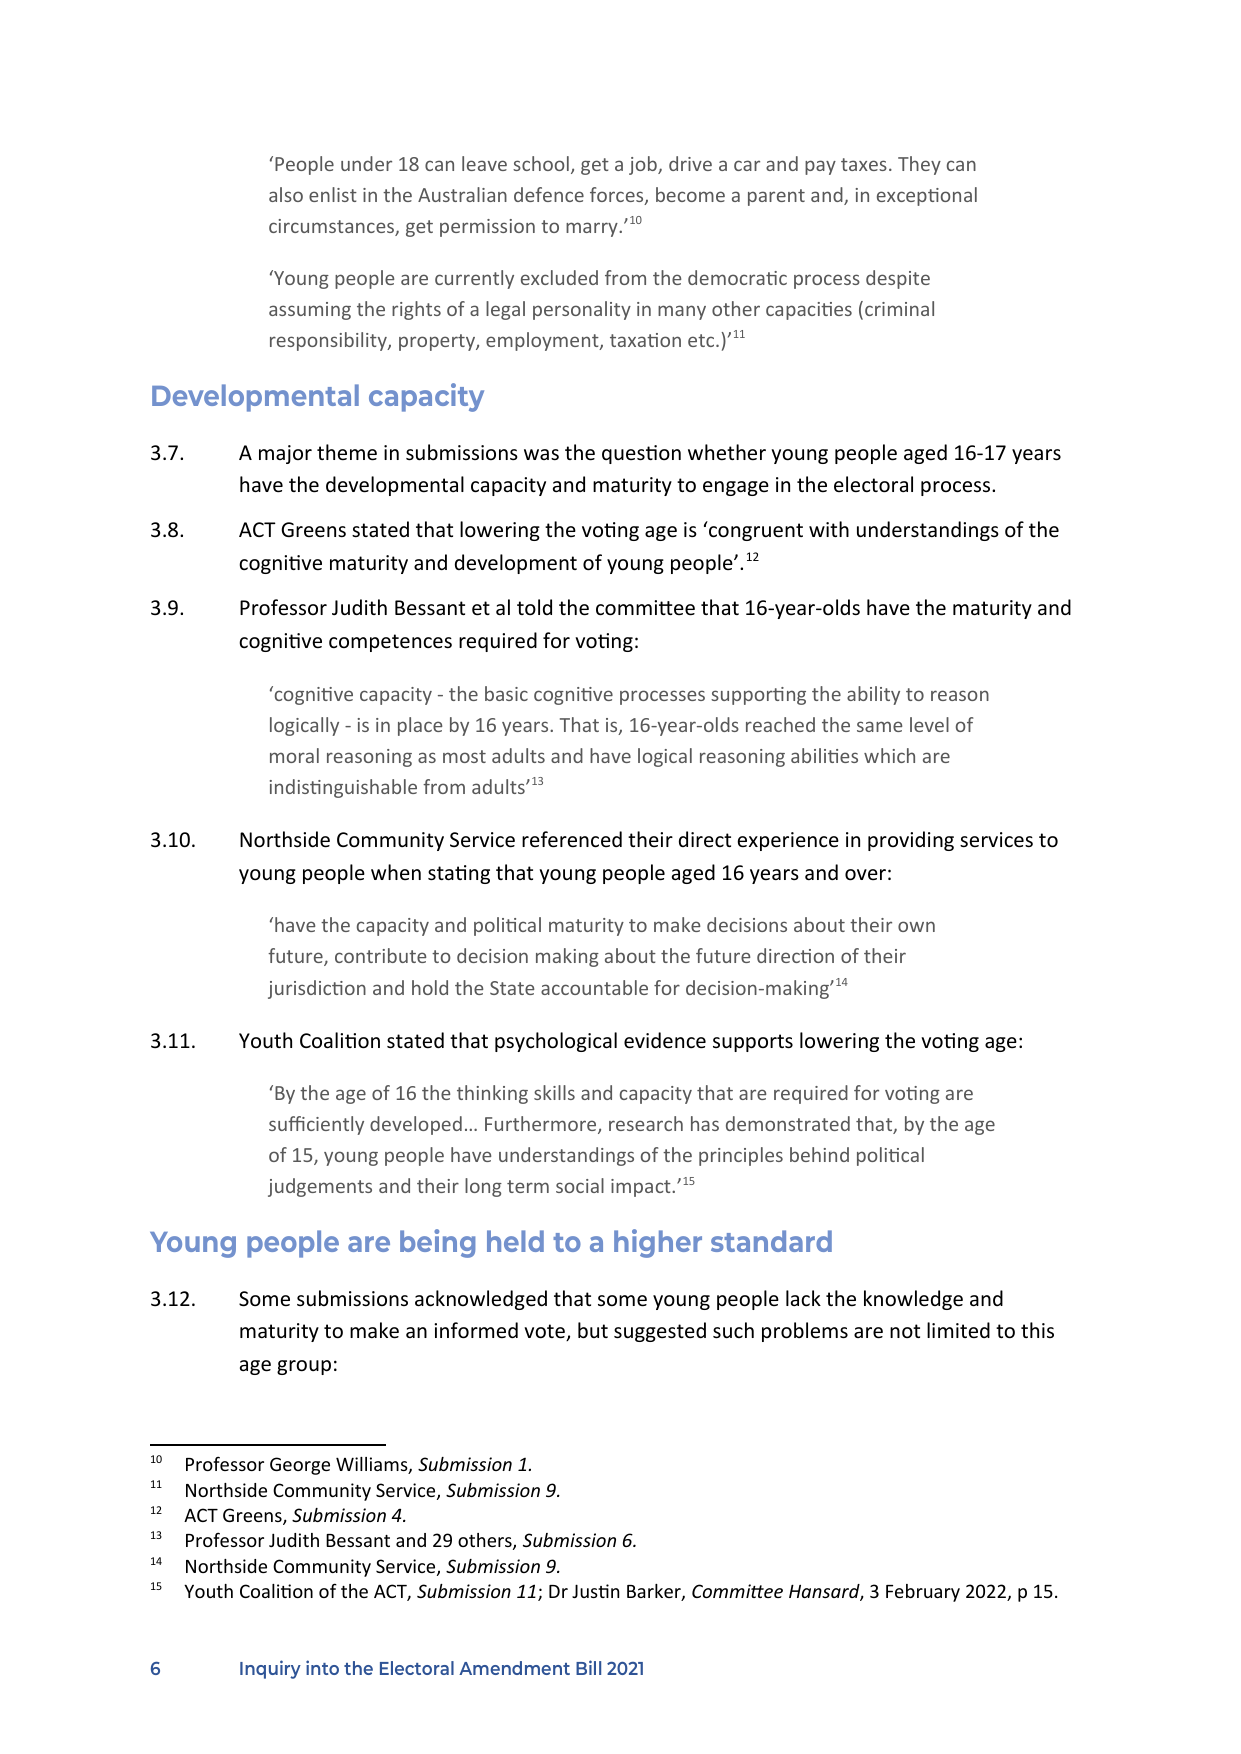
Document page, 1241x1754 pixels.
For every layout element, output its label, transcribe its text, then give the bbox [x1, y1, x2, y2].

list Northside Community Service referenced their direct experience in providing services to young people when stating that young people aged 16 years and over: [150, 825, 1090, 886]
list A major theme in submissions was the question whether young people aged 16-17 years have the developmental capacity and maturity to engage in the electoral process. [150, 438, 1090, 498]
text ‘Young people are currently excluded from the democratic process despite assuming the rights of a legal personality in many other capacities (criminal responsibility, property, employment, taxation etc.)’ [268, 264, 1000, 353]
list Some submissions acknowledged that some young people lack the knowledge and maturity to make an informed vote, but suggested such problems are not limited to this age group: [150, 1284, 1090, 1377]
text ‘By the age of 16 the thinking skills and capacity that are required for voting are sufficiently developed… Furthermore, research has demonstrated that, by the age of 15, young people have understandings of the principles behind political judgements and their long term social impact.’ [268, 1079, 1000, 1199]
subtitle Developmental capacity [150, 378, 1090, 414]
list ACT Greens stated that lowering the voting age is ‘congruent with understandings of the cognitive maturity and development of young people’. [150, 516, 1090, 576]
list Youth Coalition stated that psychological evidence supports lowering the voting age: [150, 1026, 1090, 1054]
subtitle Young people are being held to a higher standard [150, 1225, 1090, 1260]
list Professor Judith Bessant et al told the committee that 16-year-olds have the maturity and cognitive competences required for voting: [150, 593, 1090, 654]
text ‘People under 18 can leave school, get a job, drive a car and pay taxes. They can also enlist in the Australian defence forces, become a parent and, in exceptional circumstances, get permission to marry.’ [268, 150, 1000, 239]
text ‘cognitive capacity - the basic cognitive processes supporting the ability to reason logically - is in place by 16 years. That is, 16-year-olds reached the same level of moral reasoning as most adults and have logical reasoning abilities which are indistinguishable from adults’ [268, 680, 1000, 800]
text ‘have the capacity and political maturity to make decisions about their own future, contribute to decision making about the future direction of their jurisdiction and hold the State accountable for decision-making’ [268, 911, 1000, 1000]
